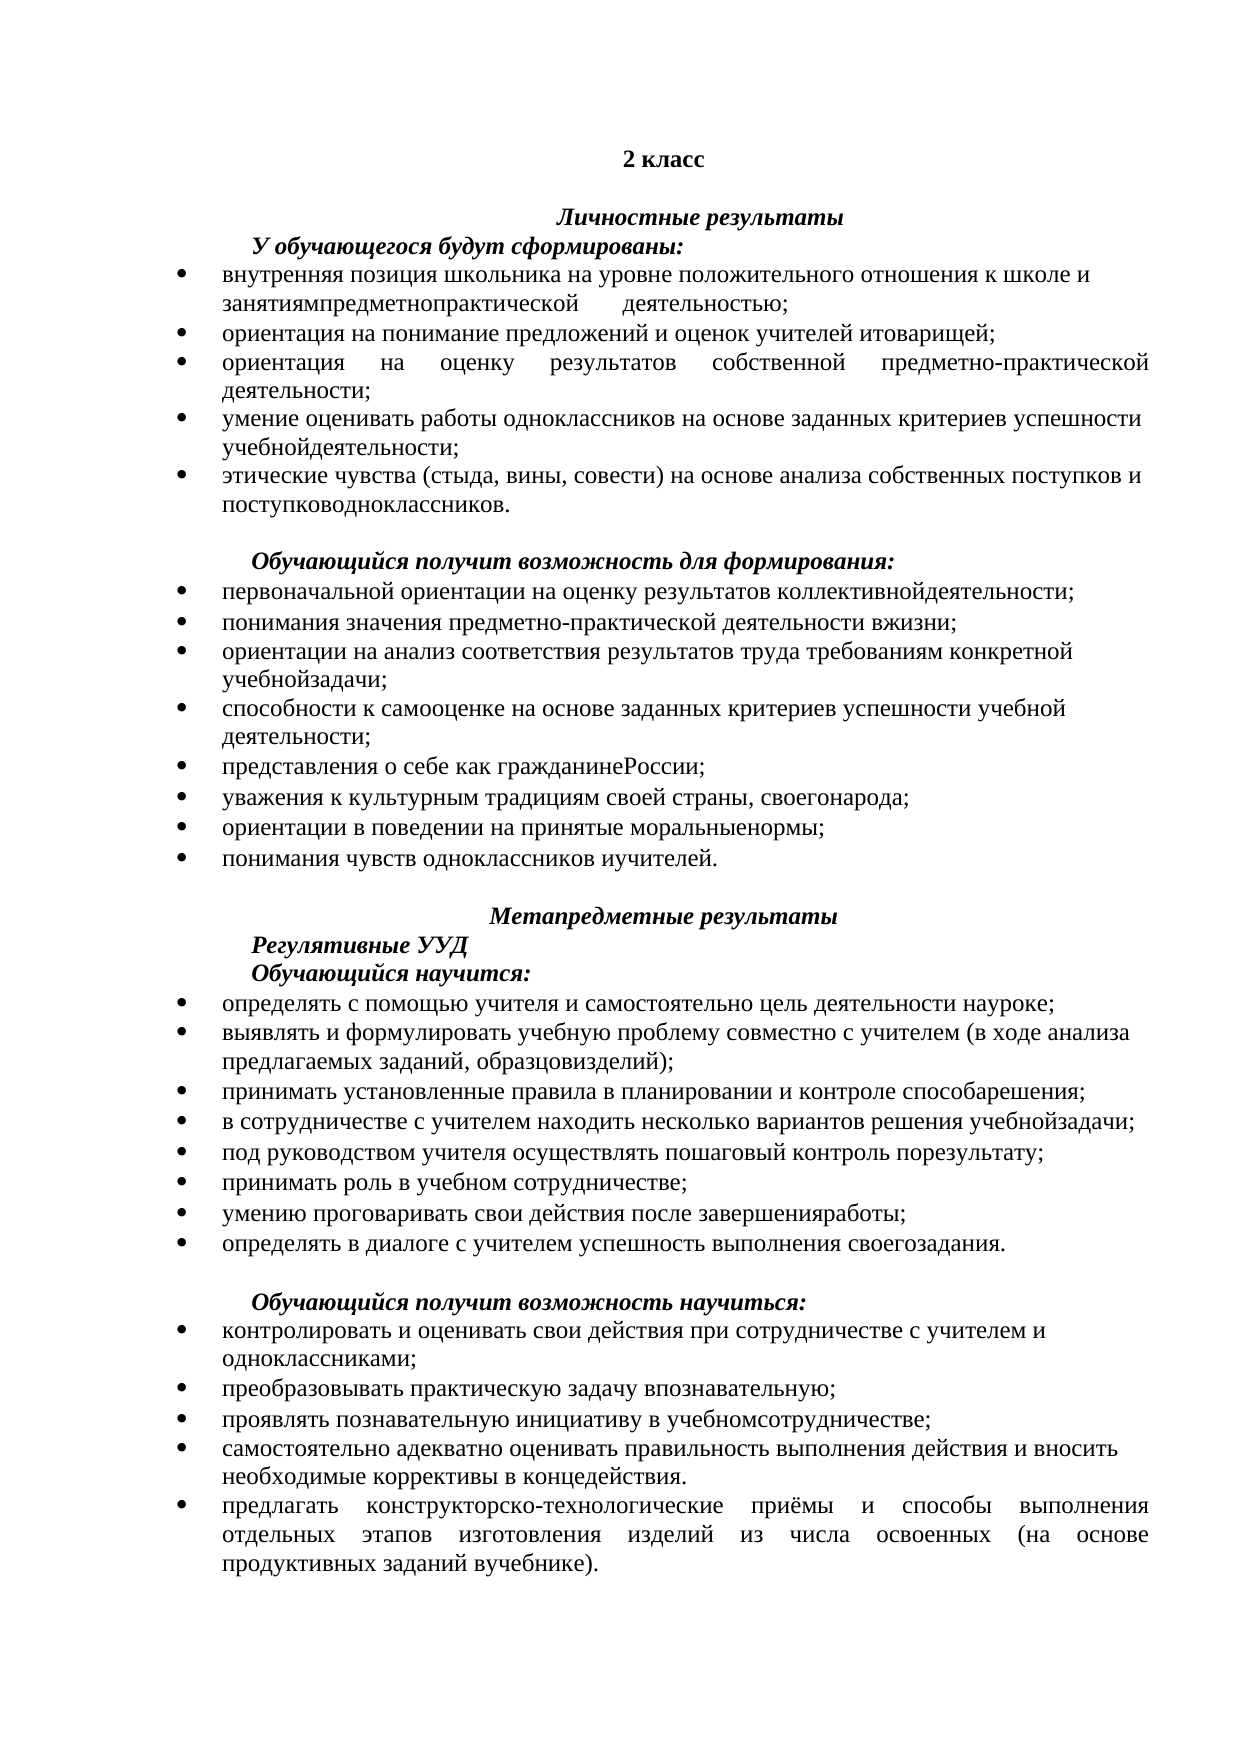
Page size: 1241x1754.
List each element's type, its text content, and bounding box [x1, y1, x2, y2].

list выявлять и формулировать учебную проблему совместно с учителем (в ходе анализа предлагаемых заданий, образцовизделий); [177, 1018, 1150, 1074]
list умению проговаривать свои действия после завершенияработы; [177, 1197, 1163, 1227]
list ориентация на понимание предложений и оценок учителей итоварищей; [177, 317, 1163, 347]
list умение оценивать работы одноклассников на основе заданных критериев успешности учебнойдеятельности; [177, 404, 1149, 461]
list преобразовывать практическую задачу впознавательную; [177, 1372, 1163, 1403]
list предлагать конструкторско-технологические приёмы и способы выполнения отдельных этапов изготовления изделий из числа освоенных (на основе продуктивных заданий вучебнике). [177, 1490, 1150, 1576]
subtitle Личностные результаты У обучающегося будут сформированы: [251, 202, 846, 259]
list способности к самооценке на основе заданных критериев успешности учебной деятельности; [177, 694, 1149, 750]
list определять с помощью учителя и самостоятельно цель деятельности науроке; [177, 988, 1163, 1018]
list первоначальной ориентации на оценку результатов коллективнойдеятельности; [177, 575, 1163, 606]
subtitle класс [623, 144, 1163, 173]
list понимания значения предметно-практической деятельности вжизни; [177, 606, 1163, 636]
list представления о себе как гражданинеРоссии; [177, 750, 1163, 781]
list проявлять познавательную инициативу в учебномсотрудничестве; [177, 1403, 1163, 1433]
text Обучающийся научится: [251, 959, 1163, 988]
list контролировать и оценивать свои действия при сотрудничестве с учителем и одноклассниками; [177, 1316, 1149, 1372]
list уважения к культурным традициям своей страны, своегонарода; [177, 781, 1163, 811]
list понимания чувств одноклассников иучителей. [177, 842, 1163, 872]
list под руководством учителя осуществлять пошаговый контроль порезультату; [177, 1136, 1163, 1166]
subtitle Обучающийся получит возможность для формирования: [251, 547, 1163, 575]
list определять в диалоге с учителем успешность выполнения своегозадания. [177, 1227, 1163, 1258]
subtitle Метапредметные результаты [489, 901, 1163, 930]
list этические чувства (стыда, вины, совести) на основе анализа собственных поступков и поступководноклассников. [177, 461, 1149, 518]
subtitle Обучающийся получит возможность научиться: [251, 1287, 1163, 1316]
list принимать роль в учебном сотрудничестве; [177, 1166, 1163, 1197]
list самостоятельно адекватно оценивать правильность выполнения действия и вносить необходимые коррективы в концедействия. [177, 1433, 1149, 1490]
list ориентации в поведении на принятые моральныенормы; [177, 811, 1163, 842]
list в сотрудничестве с учителем находить несколько вариантов решения учебнойзадачи; [177, 1105, 1163, 1136]
list ориентации на анализ соответствия результатов труда требованиям конкретной учебнойзадачи; [177, 637, 1149, 693]
list ориентация на оценку результатов собственной предметно-практической деятельности; [177, 348, 1150, 404]
list внутренняя позиция школьника на уровне положительного отношения к школе и занятиямпредметнопрактической деятельностью; [177, 259, 1149, 317]
text Регулятивные УУД [251, 930, 1163, 959]
list принимать установленные правила в планировании и контроле способарешения; [177, 1075, 1163, 1105]
